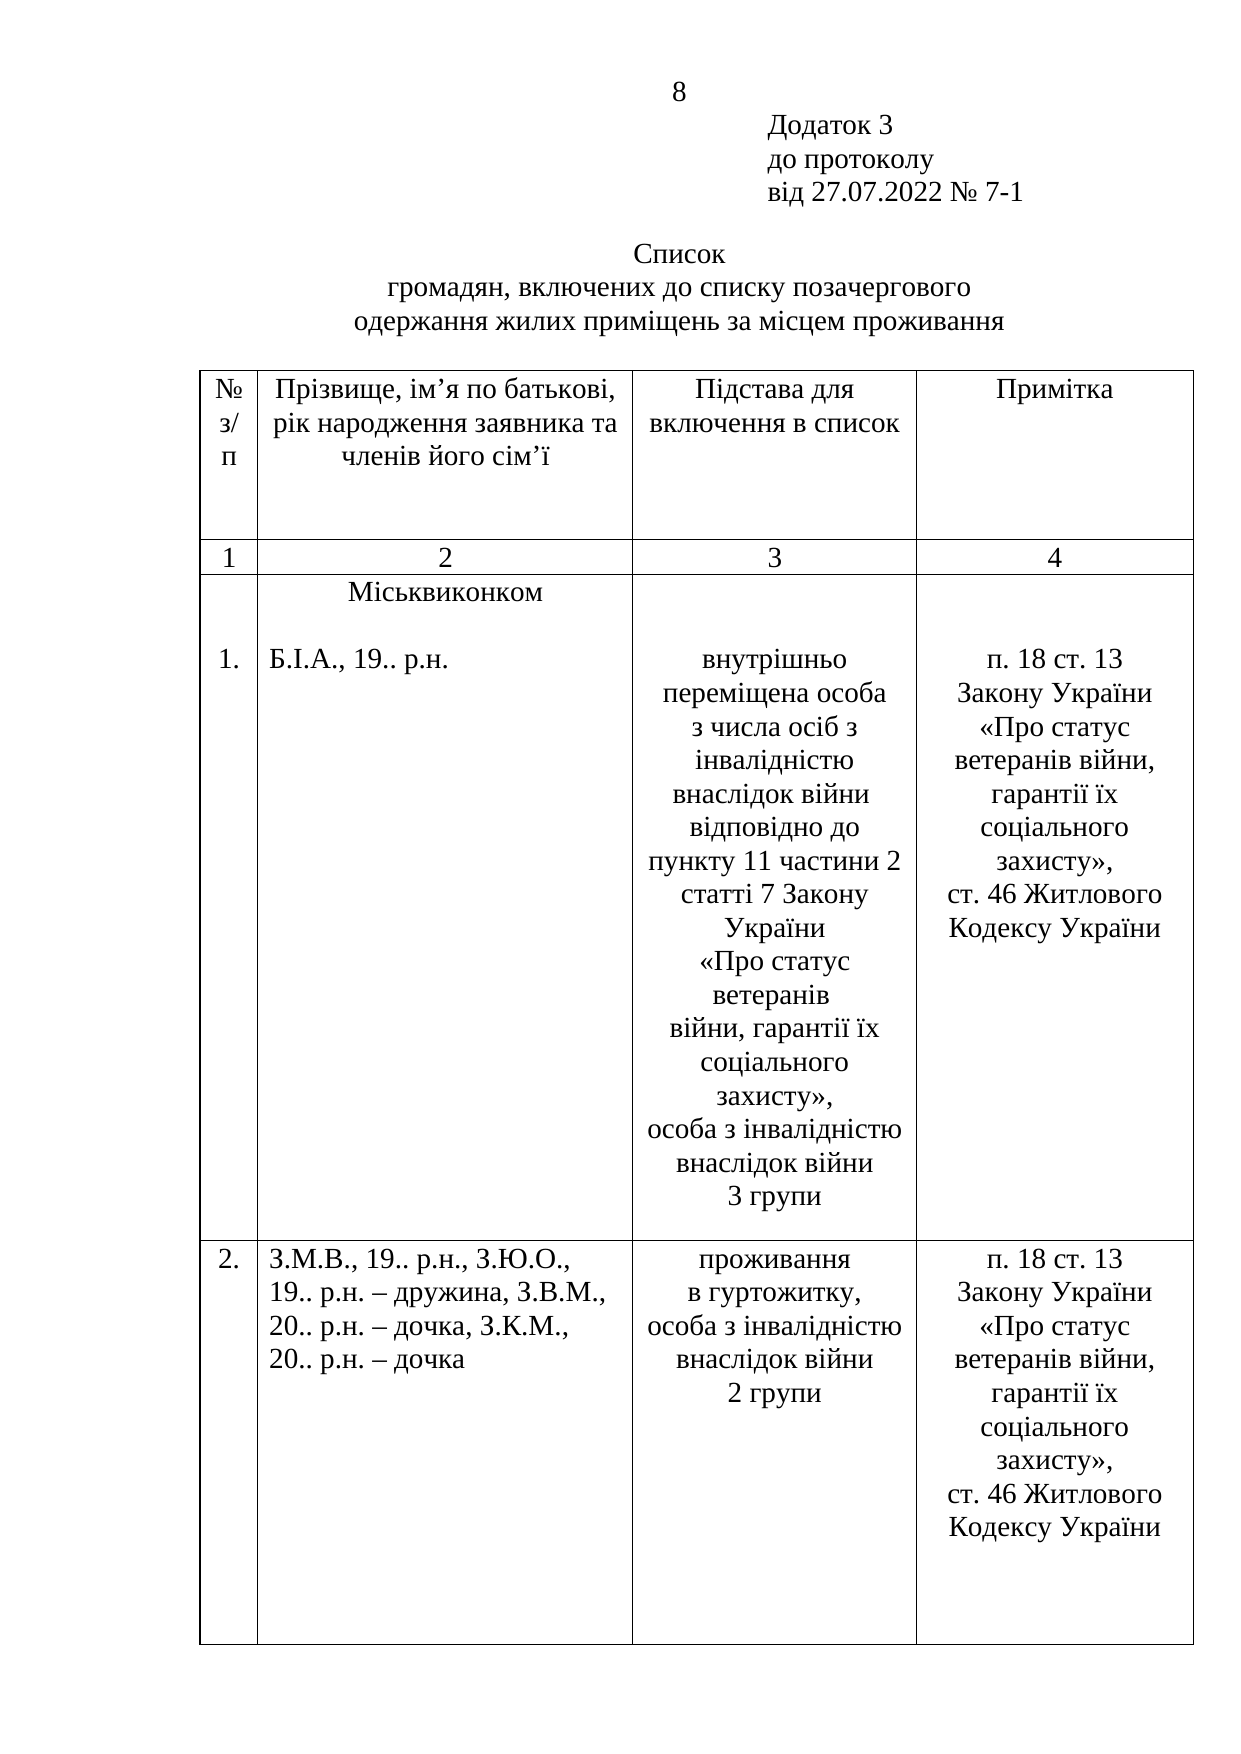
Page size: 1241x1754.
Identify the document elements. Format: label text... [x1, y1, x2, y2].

text громадян, включених до списку позачергового [177, 269, 1181, 303]
table_header № з/п [201, 371, 257, 539]
text Список [177, 236, 1181, 269]
table_header Підстава для включення в список [633, 371, 916, 539]
text Додаток 3 до протоколу від 27.07.2022 № 7-1 [693, 107, 1181, 208]
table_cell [633, 1241, 916, 1643]
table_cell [917, 1241, 1193, 1643]
table_cell Міськвиконком Б.І.А., 19.. р.н. [258, 575, 632, 1240]
table_cell 3 [633, 540, 916, 573]
table_cell 4 [917, 540, 1193, 573]
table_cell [258, 1241, 632, 1643]
table_cell 2. [201, 1241, 257, 1643]
table_header Прізвище, ім’я по батькові, рік народження заявника та членів його сім’ї [258, 371, 632, 539]
text одержання жилих приміщень за місцем проживання [177, 303, 1181, 337]
table_cell 1. [201, 575, 257, 1240]
table_cell 1 [201, 540, 257, 573]
table_header Примітка [917, 371, 1193, 539]
table_cell 2 [258, 540, 632, 573]
table_cell п. 18 ст. 13 Закону України «Про статус ветеранів війни, гарантії їх соціального захисту», ст. 46 Житлового Кодексу України [917, 575, 1193, 1240]
table_cell внутрішньо переміщена особа з числа осіб з інвалідністю внаслідок війни відповідно до пункту 11 частини 2 статті 7 Закону України «Про статус ветеранів війни, гарантії їх соціального захисту», особа з інвалідністю внаслідок війни 3 групи [633, 575, 916, 1240]
